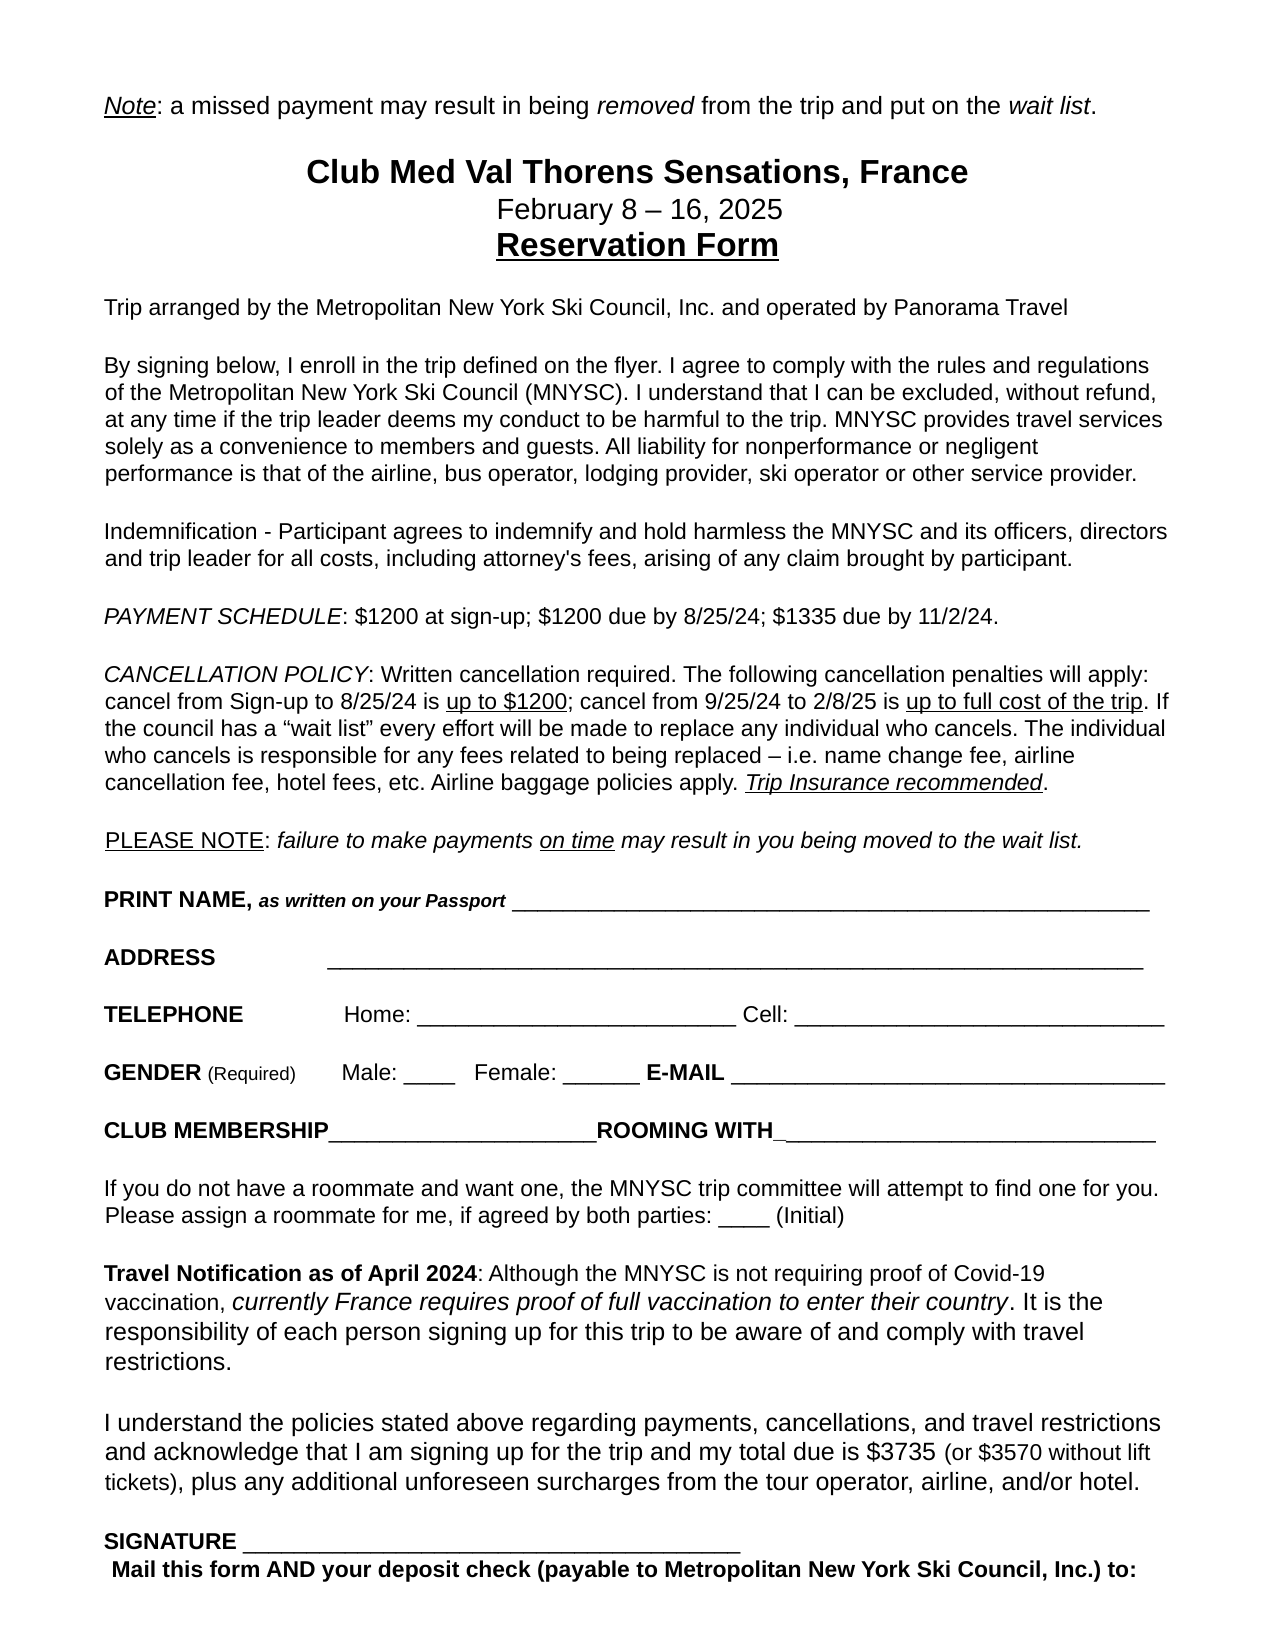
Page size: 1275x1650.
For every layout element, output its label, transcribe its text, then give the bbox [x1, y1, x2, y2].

subtitle Club Med Val Thorens Sensations, France [105, 152, 1170, 190]
text February 8 – 16, 2025 Reservation Form [488, 193, 986, 264]
text PRINT NAME, as written on your Passport __________________________________________________ [103, 886, 1170, 912]
text Mail this form AND your deposit check (payable to Metropolitan New York Ski Council, Inc.) to: [105, 1556, 1170, 1582]
text PAYMENT SCHEDULE: $1200 at sign-up; $1200 due by 8/25/24; $1335 due by 11/2/24. [103, 603, 1170, 629]
text Note: a missed payment may result in being removed from the trip and put on the wait list. [103, 91, 1170, 120]
text Indemnification - Participant agrees to indemnify and hold harmless the MNYSC and its officers, directors and trip leader for all costs, including attorney's fees, arising of any claim brought by participant. [103, 518, 1170, 572]
text TELEPHONE Home: _________________________ Cell: _____________________________ [103, 1001, 1170, 1028]
text If you do not have a roommate and want one, the MNYSC trip committee will attempt to find one for you. Please assign a roommate for me, if agreed by both parties: ____ (Initial) [103, 1175, 1170, 1228]
text I understand the policies stated above regarding payments, cancellations, and travel restrictions and acknowledge that I am signing up for the trip and my total due is $3735 (or $3570 without lift tickets), plus any additional unforeseen surcharges from the tour operator, airline, and/or hotel. [103, 1407, 1170, 1496]
text CLUB MEMBERSHIP_____________________ROOMING WITH______________________________ [103, 1117, 1170, 1143]
text ADDRESS ________________________________________________________________ [103, 943, 1170, 970]
text Travel Notification as of April 2024: Although the MNYSC is not requiring proof of Covid-19 vaccination, currently France requires proof of full vaccination to enter their country. It is the responsibility of each person signing up for this trip to be aware of and comply with travel restrictions. [103, 1259, 1170, 1376]
text CANCELLATION POLICY: Written cancellation required. The following cancellation penalties will apply: cancel from Sign-up to 8/25/24 is up to $1200; cancel from 9/25/24 to 2/8/25 is up to full cost of the trip. If the council has a “wait list” every effort will be made to replace any individual who cancels. The individual who cancels is responsible for any fees related to being replaced – i.e. name change fee, airline cancellation fee, hotel fees, etc. Airline baggage policies apply. Trip Insurance recommended. [103, 661, 1170, 796]
text Trip arranged by the Metropolitan New York Ski Council, Inc. and operated by Panorama Travel [103, 294, 1170, 321]
text SIGNATURE _______________________________________ [103, 1528, 1170, 1554]
text PLEASE NOTE: failure to make payments on time may result in you being moved to the wait list. [105, 827, 1170, 853]
text GENDER (Required) Male: ____ Female: ______ E-MAIL __________________________________ [103, 1059, 1170, 1085]
text By signing below, I enroll in the trip defined on the flyer. I agree to comply with the rules and regulations of the Metropolitan New York Ski Council (MNYSC). I understand that I can be excluded, without refund, at any time if the trip leader deems my conduct to be harmful to the trip. MNYSC provides travel services solely as a convenience to members and guests. All liability for nonperformance or negligent performance is that of the airline, bus operator, lodging provider, ski operator or other service provider. [103, 352, 1170, 487]
